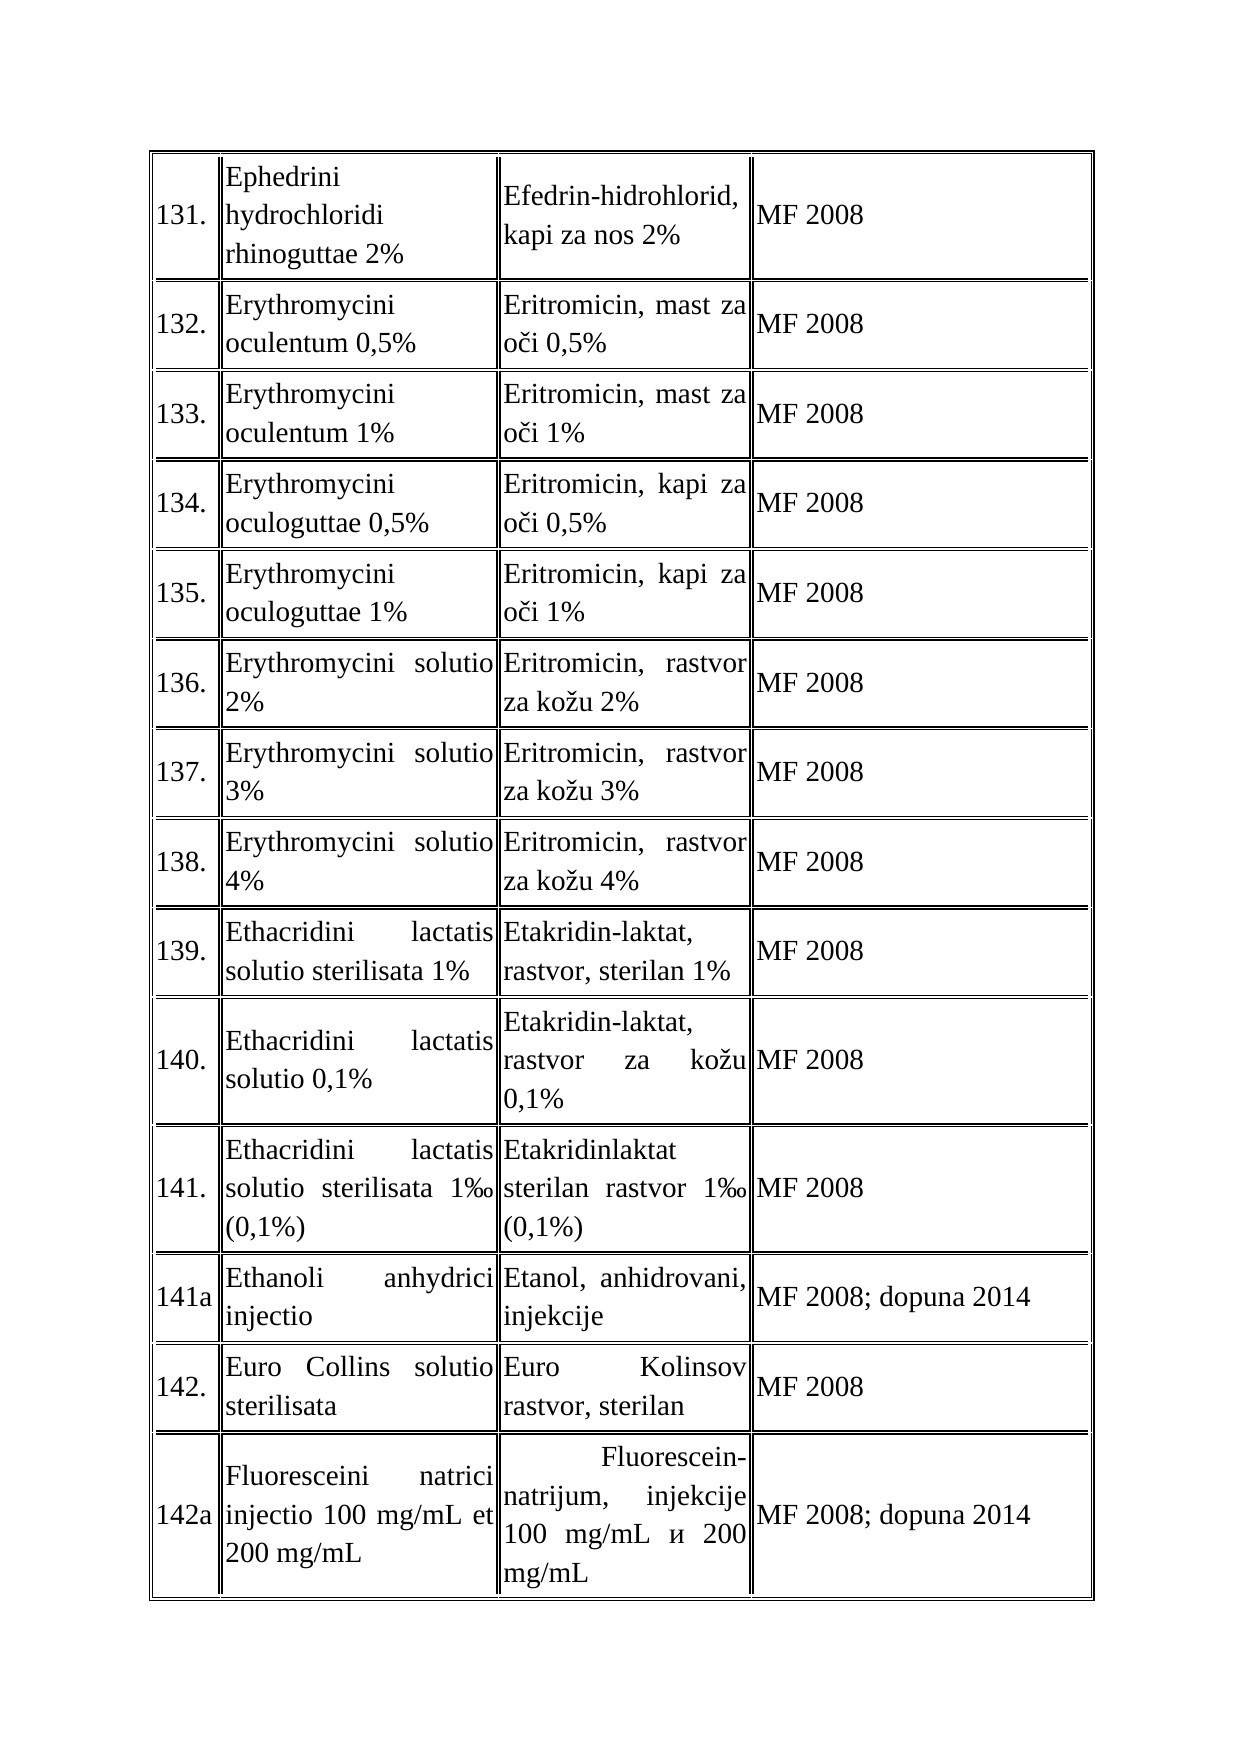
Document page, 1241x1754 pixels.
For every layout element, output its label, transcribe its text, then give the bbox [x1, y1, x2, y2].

table_cell Ethacridini lactatis solutio 0,1% [223, 999, 496, 1123]
table_cell 142. [151, 1341, 221, 1430]
table_cell 140. [151, 995, 221, 1123]
table_cell 142а [151, 1430, 221, 1597]
table_cell MF 2008 [751, 278, 1093, 368]
table_cell 135. [151, 547, 221, 636]
table_cell Fluoresceini natrici injectio 100 mg/mL et 200 mg/mL [221, 1435, 498, 1597]
table_cell MF 2008 [751, 547, 1093, 636]
table_cell MF 2008 [751, 368, 1093, 457]
table_cell MF 2008 [754, 726, 1091, 816]
table_cell MF 2008 [751, 152, 1091, 278]
table_cell MF 2008 [751, 995, 1093, 1123]
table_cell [751, 1430, 1093, 1597]
table_cell 131. [153, 152, 221, 278]
table_cell Etanol, anhidrovani, injekcije [501, 1255, 749, 1341]
table_cell Erythromycini solutio 2% [223, 641, 496, 726]
table_cell Eritromicin, kapi za oči 1% [501, 551, 749, 636]
table_cell Eritromicin, mast za oči 1% [501, 372, 749, 457]
table_cell 136. [151, 636, 221, 726]
table_cell Ethanoli anhydrici injectio [223, 1255, 496, 1341]
table_cell 133. [151, 368, 221, 457]
table_cell Ephedrini hydrochloridi rhinoguttae 2% [221, 154, 498, 278]
table_cell MF 2008 [751, 457, 1093, 547]
table_cell Eritromicin, rastvor za kožu 3% [501, 730, 749, 816]
table_cell 137. [153, 726, 219, 816]
table_cell Ethacridini lactatis solutio sterilisata 1% [223, 910, 496, 995]
table_cell MF 2008 [751, 1341, 1093, 1430]
table_cell 139. [151, 905, 221, 995]
table_cell Ethacridini lactatis solutio sterilisata 1‰ (0,1%) [223, 1127, 496, 1251]
table_cell Etakridin-laktat, rastvor, sterilan 1% [501, 910, 749, 995]
table_cell Etakridin-laktat, rastvor za kožu 0,1% [501, 999, 749, 1123]
table_cell Eritromicin, rastvor za kožu 4% [501, 820, 749, 905]
table_cell Erythromycini oculoguttae 1% [223, 551, 496, 636]
table_cell Erythromycini solutio 4% [223, 820, 496, 905]
table_cell Erythromycini oculentum 1% [223, 372, 496, 457]
table_cell Erythromycini solutio 3% [223, 730, 496, 816]
table_cell 141. [151, 1123, 219, 1251]
table_cell MF 2008 [754, 1123, 1093, 1251]
table_cell 134. [151, 457, 221, 547]
table_cell Eritromicin, kapi za oči 0,5% [501, 462, 749, 547]
table_cell MF 2008 [751, 636, 1093, 726]
table_cell Euro Collins solutio sterilisata [223, 1345, 496, 1430]
table_cell Fluorescein-natrijum, injekcije 100 mg/mL и 200 mg/mL [499, 1435, 751, 1597]
table_cell Efedrin-hidrohlorid, kapi za nos 2% [499, 154, 751, 278]
table_cell Eritromicin, mast za oči 0,5% [501, 282, 749, 368]
table_cell 141а [153, 1251, 219, 1341]
table_cell MF 2008 [751, 816, 1093, 905]
table_cell Etakridinlaktat sterilan rastvor 1‰ (0,1%) [501, 1127, 749, 1251]
table_cell MF 2008 [751, 905, 1093, 995]
table_cell Erythromycini oculentum 0,5% [223, 282, 496, 368]
table_cell 132. [151, 278, 221, 368]
table_cell 138. [151, 816, 221, 905]
table_cell Erythromycini oculoguttae 0,5% [223, 462, 496, 547]
table_cell Eritromicin, rastvor za kožu 2% [501, 641, 749, 726]
table_cell MF 2008; dopuna 2014 [754, 1251, 1091, 1341]
table_cell Euro Kolinsov rastvor, sterilan [501, 1345, 749, 1430]
